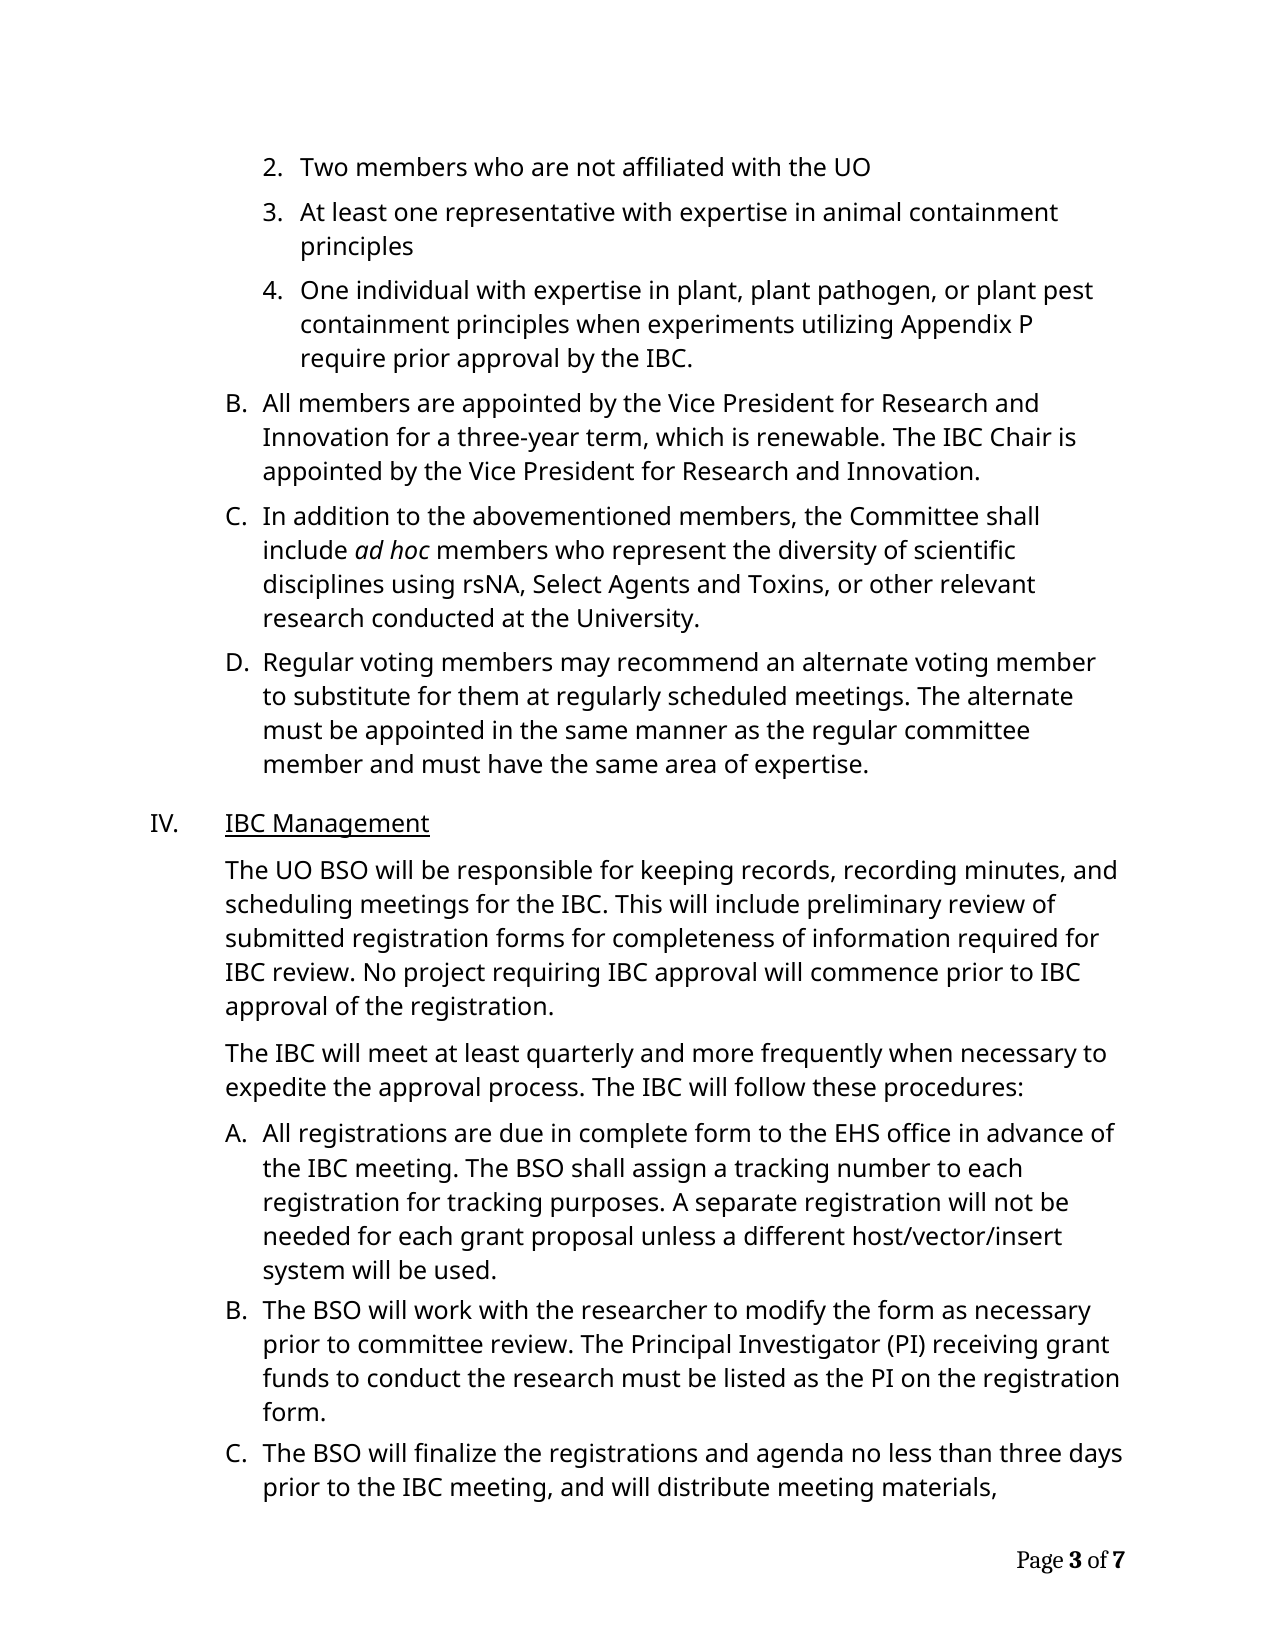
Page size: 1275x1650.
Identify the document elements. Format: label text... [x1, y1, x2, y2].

subtitle IBC Management [150, 806, 1125, 840]
list In addition to the abovementioned members, the Committee shall include ad hoc members who represent the diversity of scientific disciplines using rsNA, Select Agents and Toxins, or other relevant research conducted at the University. [225, 498, 1125, 634]
list One individual with expertise in plant, plant pathogen, or plant pest containment principles when experiments utilizing Appendix P require prior approval by the IBC. [262, 273, 1125, 375]
list Regular voting members may recommend an alternate voting member to substitute for them at regularly scheduled meetings. The alternate must be appointed in the same manner as the regular committee member and must have the same area of expertise. [225, 645, 1125, 781]
list All members are appointed by the Vice President for Research and Innovation for a three-year term, which is renewable. The IBC Chair is appointed by the Vice President for Research and Innovation. [225, 386, 1125, 488]
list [225, 1435, 1125, 1503]
list Two members who are not affiliated with the UO [262, 150, 1125, 184]
text The IBC will meet at least quarterly and more frequently when necessary to expedite the approval process. The IBC will follow these procedures: [225, 1036, 1125, 1104]
text The UO BSO will be responsible for keeping records, recording minutes, and scheduling meetings for the IBC. This will include preliminary review of submitted registration forms for completeness of information required for IBC review. No project requiring IBC approval will commence prior to IBC approval of the registration. [225, 853, 1125, 1023]
list The BSO will work with the researcher to modify the form as necessary prior to committee review. The Principal Investigator (PI) receiving grant funds to conduct the research must be listed as the PI on the registration form. [225, 1293, 1125, 1429]
list At least one representative with expertise in animal containment principles [262, 194, 1125, 263]
list All registrations are due in complete form to the EHS office in advance of the IBC meeting. The BSO shall assign a tracking number to each registration for tracking purposes. A separate registration will not be needed for each grant proposal unless a different host/vector/insert system will be used. [225, 1116, 1125, 1286]
